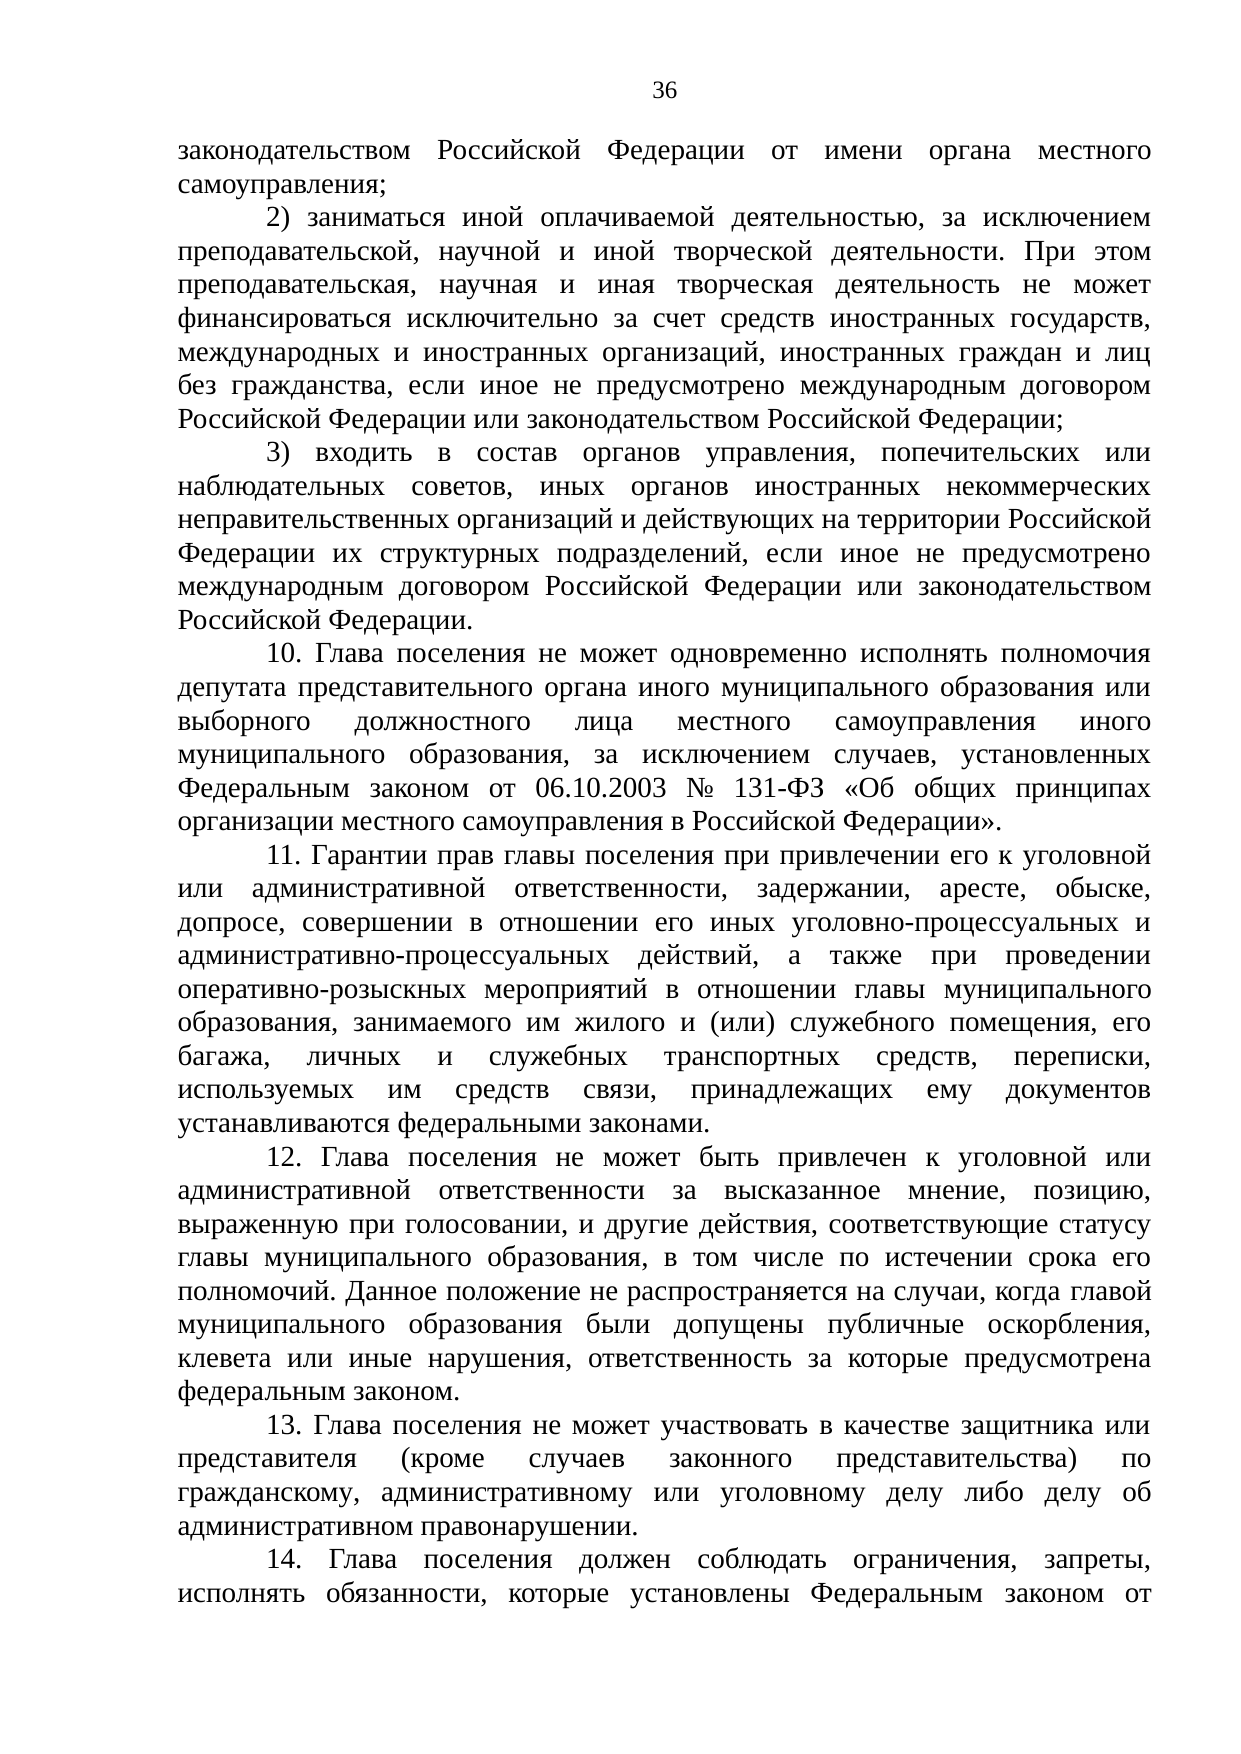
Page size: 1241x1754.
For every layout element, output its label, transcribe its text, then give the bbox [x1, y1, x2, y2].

text 2) заниматься иной оплачиваемой деятельностью, за исключением преподавательской, научной и иной творческой деятельности. При этом преподавательская, научная и иная творческая деятельность не может финансироваться исключительно за счет средств иностранных государств, международных и иностранных организаций, иностранных граждан и лиц без гражданства, если иное не предусмотрено международным договором Российской Федерации или законодательством Российской Федерации; [177, 199, 1152, 434]
text 10. Глава поселения не может одновременно исполнять полномочия депутата представительного органа иного муниципального образования или выборного должностного лица местного самоуправления иного муниципального образования, за исключением случаев, установленных Федеральным законом от 06.10.2003 № 131-ФЗ «Об общих принципах организации местного самоуправления в Российской Федерации». [177, 636, 1152, 837]
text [177, 132, 1152, 199]
text 12. Глава поселения не может быть привлечен к уголовной или административной ответственности за высказанное мнение, позицию, выраженную при голосовании, и другие действия, соответствующие статусу главы муниципального образования, в том числе по истечении срока его полномочий. Данное положение не распространяется на случаи, когда главой муниципального образования были допущены публичные оскорбления, клевета или иные нарушения, ответственность за которые предусмотрена федеральным законом. [177, 1139, 1152, 1407]
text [177, 1541, 1152, 1608]
text 11. Гарантии прав главы поселения при привлечении его к уголовной или административной ответственности, задержании, аресте, обыске, допросе, совершении в отношении его иных уголовно-процессуальных и административно-процессуальных действий, а также при проведении оперативно-розыскных мероприятий в отношении главы муниципального образования, занимаемого им жилого и (или) служебного помещения, его багажа, личных и служебных транспортных средств, переписки, используемых им средств связи, принадлежащих ему документов устанавливаются федеральными законами. [177, 837, 1152, 1139]
text 3) входить в состав органов управления, попечительских или наблюдательных советов, иных органов иностранных некоммерческих неправительственных организаций и действующих на территории Российской Федерации их структурных подразделений, если иное не предусмотрено международным договором Российской Федерации или законодательством Российской Федерации. [177, 434, 1152, 636]
text 13. Глава поселения не может участвовать в качестве защитника или представителя (кроме случаев законного представительства) по гражданскому, административному или уголовному делу либо делу об административном правонарушении. [177, 1407, 1152, 1541]
